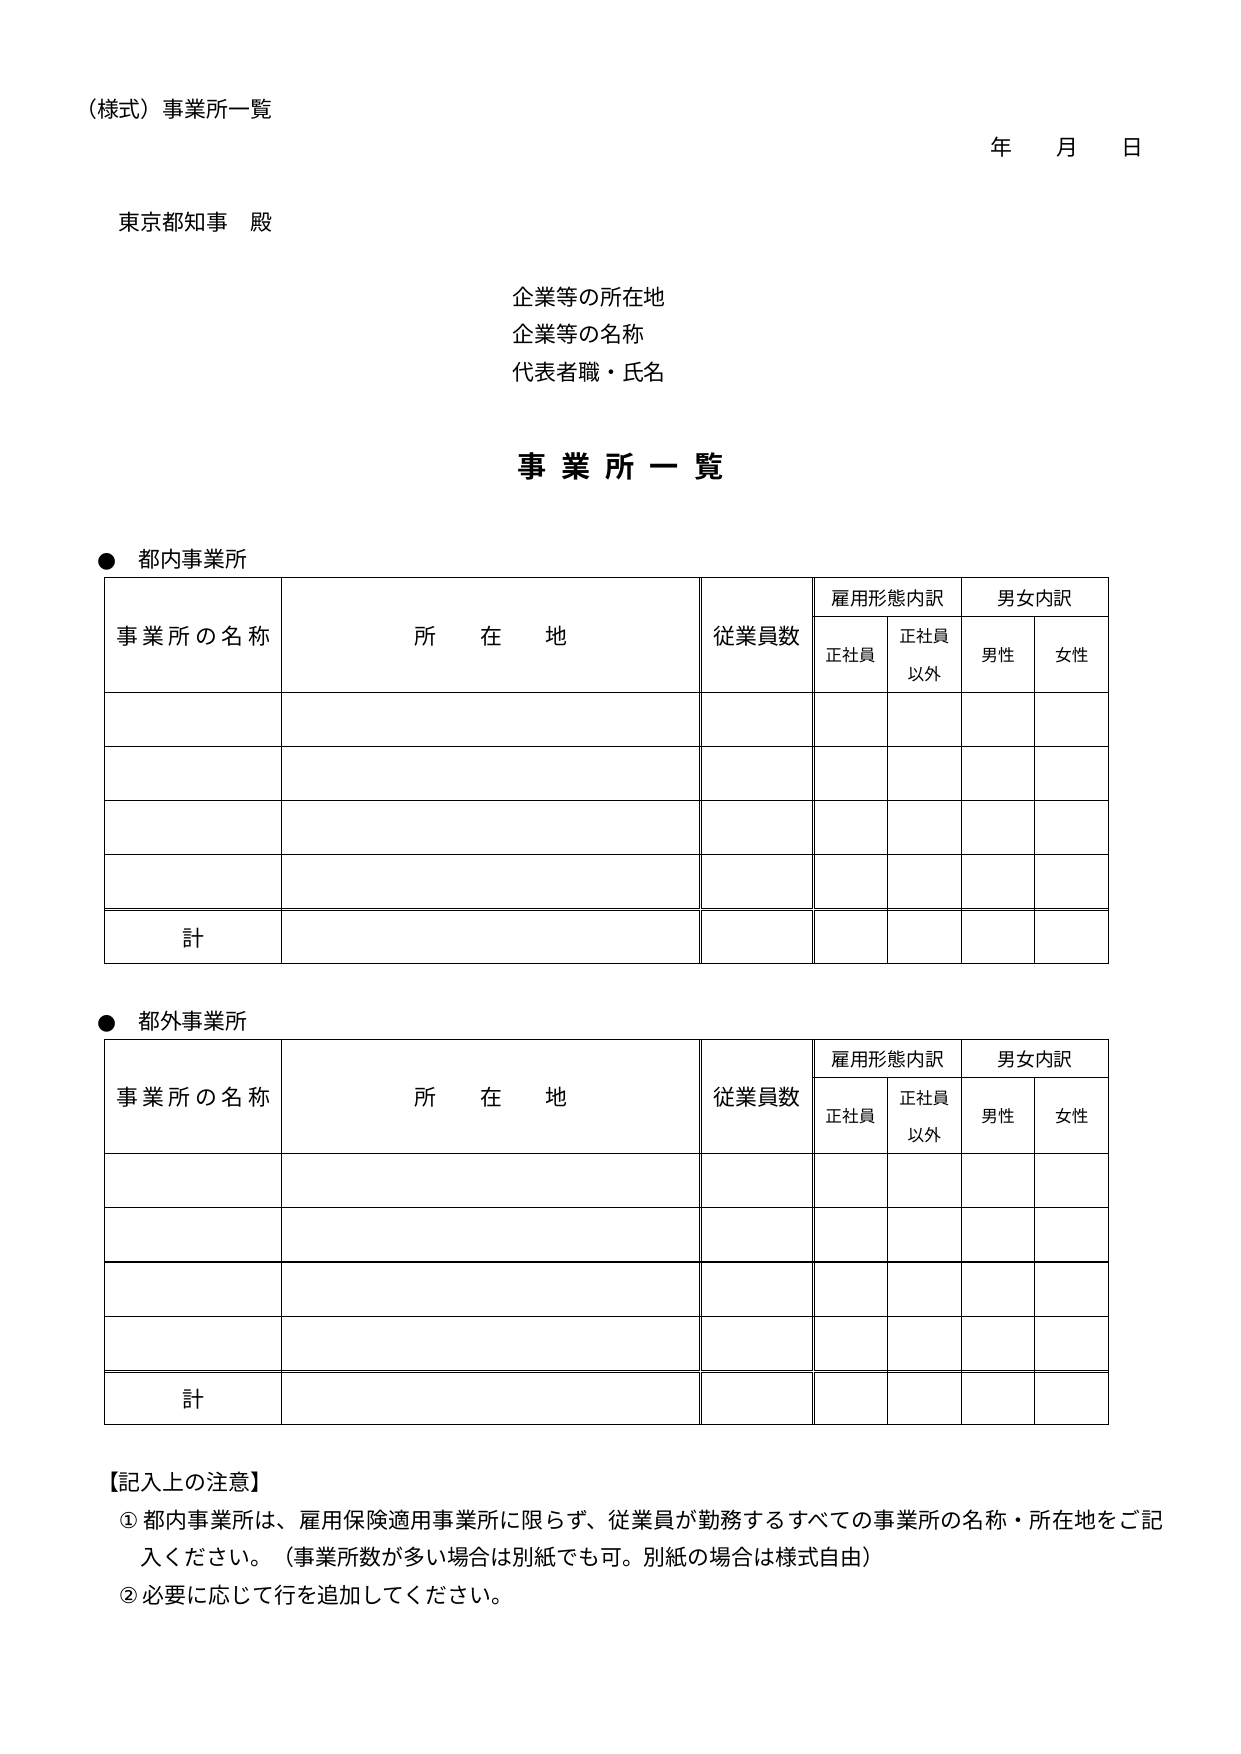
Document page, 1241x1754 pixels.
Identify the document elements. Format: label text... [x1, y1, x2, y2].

table_cell [282, 1208, 699, 1261]
table_cell [1035, 1373, 1108, 1424]
table_cell [282, 911, 699, 962]
text （様式）事業所一覧 [75, 89, 1165, 127]
table_cell [282, 855, 699, 908]
table_cell [815, 1263, 887, 1316]
table_cell [888, 855, 961, 908]
table_cell [962, 1373, 1034, 1424]
table_header 事業所の名称 [105, 1040, 281, 1153]
table_cell [962, 1317, 1034, 1370]
table_cell [888, 1208, 961, 1261]
table_header 雇用形態内訳 [815, 578, 961, 616]
table_cell [282, 801, 699, 854]
table_cell [888, 693, 961, 746]
table_cell [962, 911, 1034, 962]
table_cell [962, 693, 1034, 746]
table_cell [888, 747, 961, 800]
table_cell [702, 1317, 812, 1370]
table_cell [962, 801, 1034, 854]
table_cell 正社員 [815, 617, 887, 692]
table_cell [1035, 747, 1108, 800]
table_header 男女内訳 [962, 1040, 1108, 1077]
text 【記入上の注意】 [75, 1462, 1165, 1500]
table_cell [282, 1373, 699, 1424]
table_cell 女性 [1035, 1078, 1108, 1153]
table_cell [702, 747, 812, 800]
table_header 事業所の名称 [105, 578, 281, 692]
table_cell [282, 1154, 699, 1207]
table_cell [815, 911, 887, 962]
table_cell [282, 1263, 699, 1316]
table_cell [888, 1373, 961, 1424]
table_cell [702, 1373, 812, 1424]
table_cell 正社員以外 [888, 617, 961, 692]
table_cell 女性 [1035, 617, 1108, 692]
table_cell [815, 1373, 887, 1424]
table_cell 正社員 [815, 1078, 887, 1153]
table_cell [1035, 855, 1108, 908]
table_cell [1035, 1208, 1108, 1261]
text ②必要に応じて行を追加してください。 [119, 1575, 1165, 1612]
table_cell [815, 1317, 887, 1370]
table_cell [962, 855, 1034, 908]
table_header 従業員数 [702, 1040, 812, 1153]
table_header 所 在 地 [282, 1040, 699, 1153]
text ● 都内事業所 [75, 539, 1165, 577]
table_header 従業員数 [702, 578, 812, 692]
table_cell [815, 693, 887, 746]
text 東京都知事 殿 [75, 202, 1165, 239]
text 企業等の所在地 [75, 277, 1161, 314]
table_cell [702, 855, 812, 908]
table_cell 計 [105, 911, 281, 962]
table_cell [105, 1317, 281, 1370]
table_cell [815, 801, 887, 854]
table_cell 計 [105, 1373, 281, 1424]
table_cell [105, 693, 281, 746]
table_cell [888, 1263, 961, 1316]
table_cell [702, 801, 812, 854]
table_cell [1035, 693, 1108, 746]
table_cell [962, 1263, 1034, 1316]
table_cell [888, 911, 961, 962]
table_cell [105, 1263, 281, 1316]
table_cell 男性 [962, 1078, 1034, 1153]
table_cell [105, 1154, 281, 1207]
table_cell [962, 1208, 1034, 1261]
text 企業等の名称 [75, 314, 1161, 352]
table_header 雇用形態内訳 [815, 1040, 961, 1077]
table_cell [1035, 1154, 1108, 1207]
table_cell [815, 855, 887, 908]
table_cell [702, 911, 812, 962]
table_cell [702, 1208, 812, 1261]
table_cell [815, 1154, 887, 1207]
table_header 所 在 地 [282, 578, 699, 692]
table_cell [815, 1208, 887, 1261]
table_cell 男性 [962, 617, 1034, 692]
table_cell [888, 1154, 961, 1207]
table_cell [888, 1317, 961, 1370]
table_cell [105, 747, 281, 800]
table_cell [702, 1154, 812, 1207]
text ①都内事業所は、雇用保険適用事業所に限らず、従業員が勤務するすべての事業所の名称・所在地をご記入ください。（事業所数が多い場合は別紙でも可。別紙の場合は様式自由） [119, 1500, 1165, 1575]
table_cell [282, 693, 699, 746]
table_cell [888, 801, 961, 854]
table_cell [962, 1154, 1034, 1207]
text 年 月 日 [75, 127, 1143, 164]
text 事業所一覧 [75, 427, 1165, 502]
table_cell [1035, 801, 1108, 854]
table_cell [282, 1317, 699, 1370]
table_cell [702, 693, 812, 746]
table_cell [105, 1208, 281, 1261]
table_cell [1035, 1317, 1108, 1370]
table_cell [1035, 1263, 1108, 1316]
table_cell [1035, 911, 1108, 962]
table_cell [815, 747, 887, 800]
text 代表者職・氏名 [75, 352, 1161, 389]
table_cell [105, 801, 281, 854]
table_cell [282, 747, 699, 800]
table_cell [702, 1263, 812, 1316]
table_header 男女内訳 [962, 578, 1108, 616]
table_cell [962, 747, 1034, 800]
table_cell [105, 855, 281, 908]
table_cell 正社員以外 [888, 1078, 961, 1153]
text ● 都外事業所 [75, 1001, 1165, 1038]
